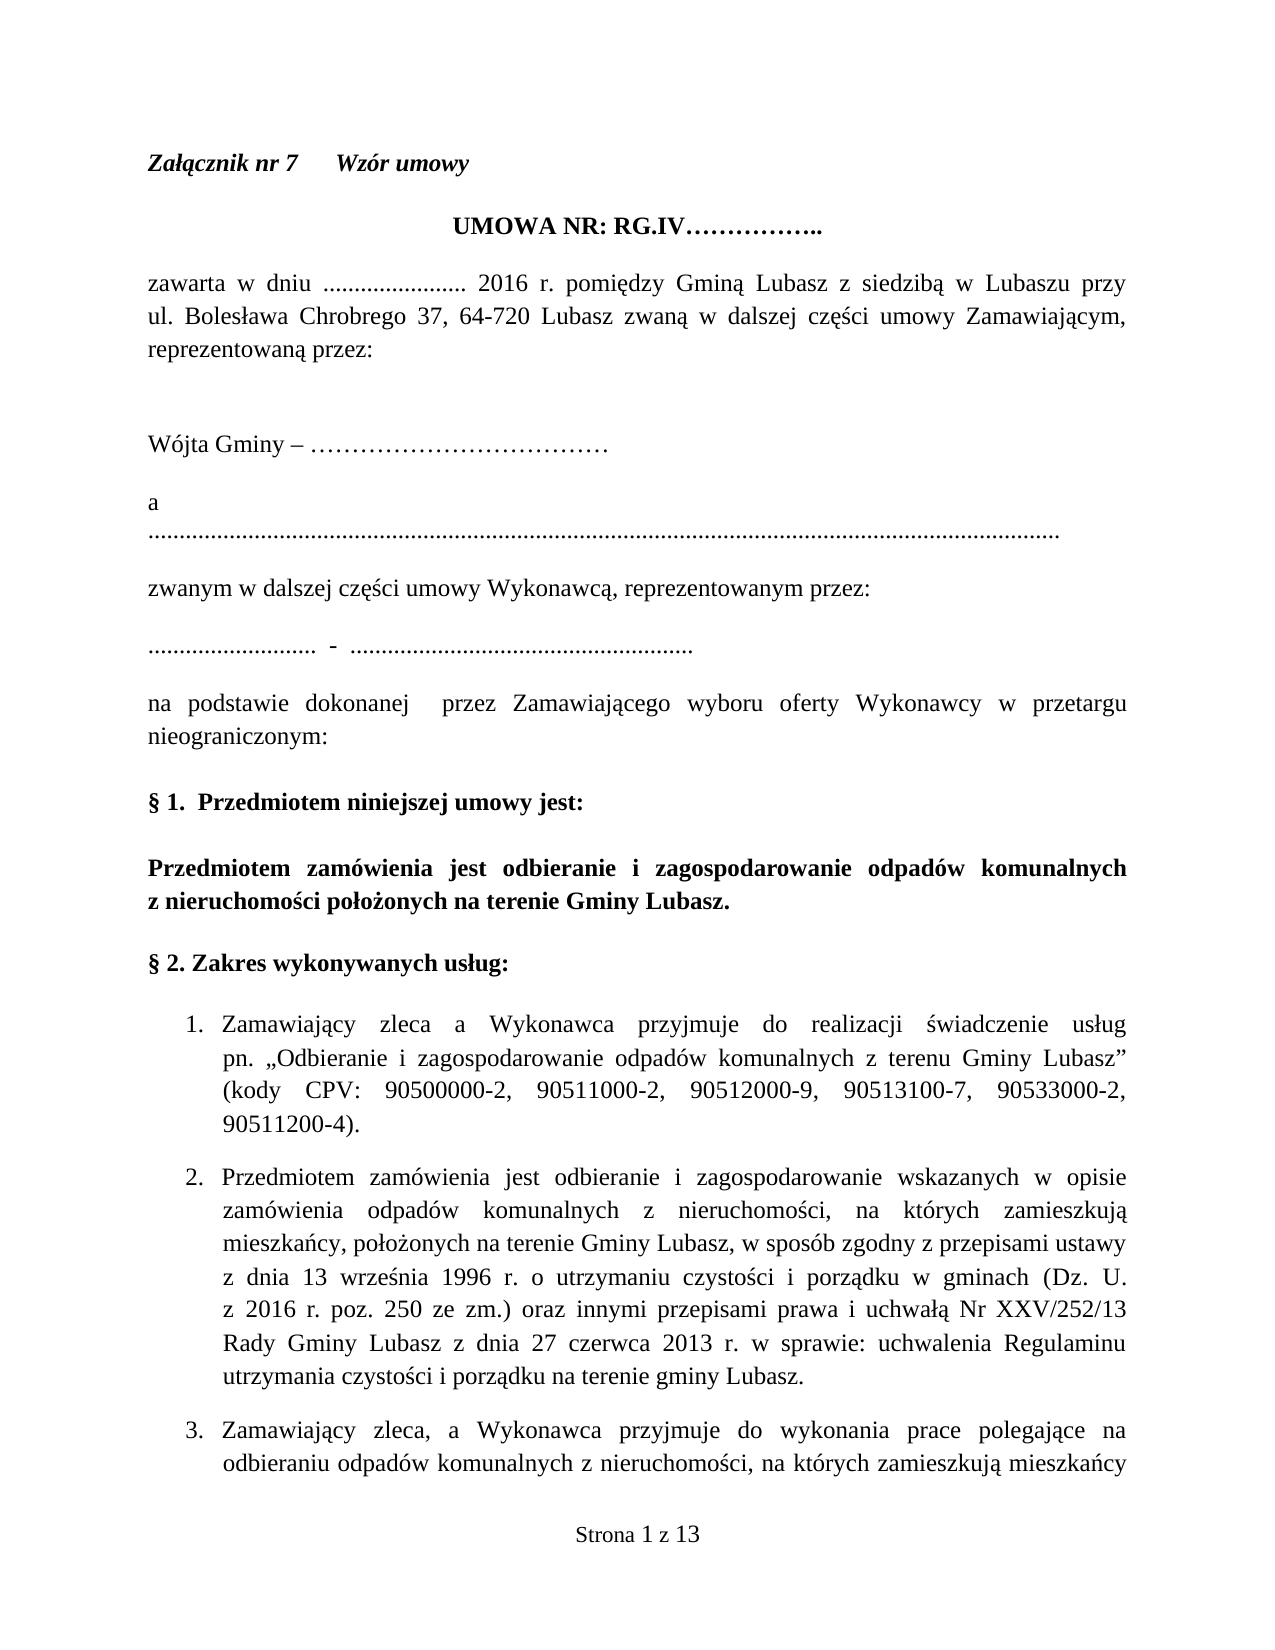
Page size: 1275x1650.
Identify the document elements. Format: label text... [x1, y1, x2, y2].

subtitle Załącznik nr 7 Wzór umowy [148, 148, 1127, 176]
text § 2. Zakres wykonywanych usług: [148, 948, 1127, 977]
text zwanym w dalszej części umowy Wykonawcą, reprezentowanym przez: [148, 573, 1127, 602]
text .................................................................................................................................................. [148, 515, 1127, 544]
text na podstawie dokonanej przez Zamawiającego wyboru oferty Wykonawcy w przetargu nieograniczonym: [148, 688, 1127, 750]
text ........................... - ....................................................... [148, 630, 1127, 659]
text Przedmiotem zamówienia jest odbieranie i zagospodarowanie odpadów komunalnych z nieruchomości położonych na terenie Gminy Lubasz. [148, 853, 1127, 915]
text a [148, 487, 1127, 515]
list Zamawiający zleca a Wykonawca przyjmuje do realizacji świadczenie usług pn. „Odbieranie i zagospodarowanie odpadów komunalnych z terenu Gminy Lubasz” (kody CPV: 90500000-2, 90511000-2, 90512000-9, 90513100-7, 90533000-2, 90511200-4). [185, 1009, 1127, 1137]
text zawarta w dniu ....................... 2016 r. pomiędzy Gminą Lubasz z siedzibą w Lubaszu przy ul. Bolesława Chrobrego 37, 64-720 Lubasz zwaną w dalszej części umowy Zamawiającym, reprezentowaną przez: [148, 268, 1127, 363]
text Wójta Gminy – ……………………………… [148, 429, 1127, 458]
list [185, 1415, 1127, 1477]
title UMOWA NR: RG.IV…………….. [148, 211, 1127, 239]
list Przedmiotem zamówienia jest odbieranie i zagospodarowanie wskazanych w opisie zamówienia odpadów komunalnych z nieruchomości, na których zamieszkują mieszkańcy, położonych na terenie Gminy Lubasz, w sposób zgodny z przepisami ustawy z dnia 13 września 1996 r. o utrzymaniu czystości i porządku w gminach (Dz. U. z 2016 r. poz. 250 ze zm.) oraz innymi przepisami prawa i uchwałą Nr XXV/252/13 Rady Gminy Lubasz z dnia 27 czerwca 2013 r. w sprawie: uchwalenia Regulaminu utrzymania czystości i porządku na terenie gminy Lubasz. [185, 1162, 1127, 1390]
text § 1. Przedmiotem niniejszej umowy jest: [148, 787, 1127, 816]
